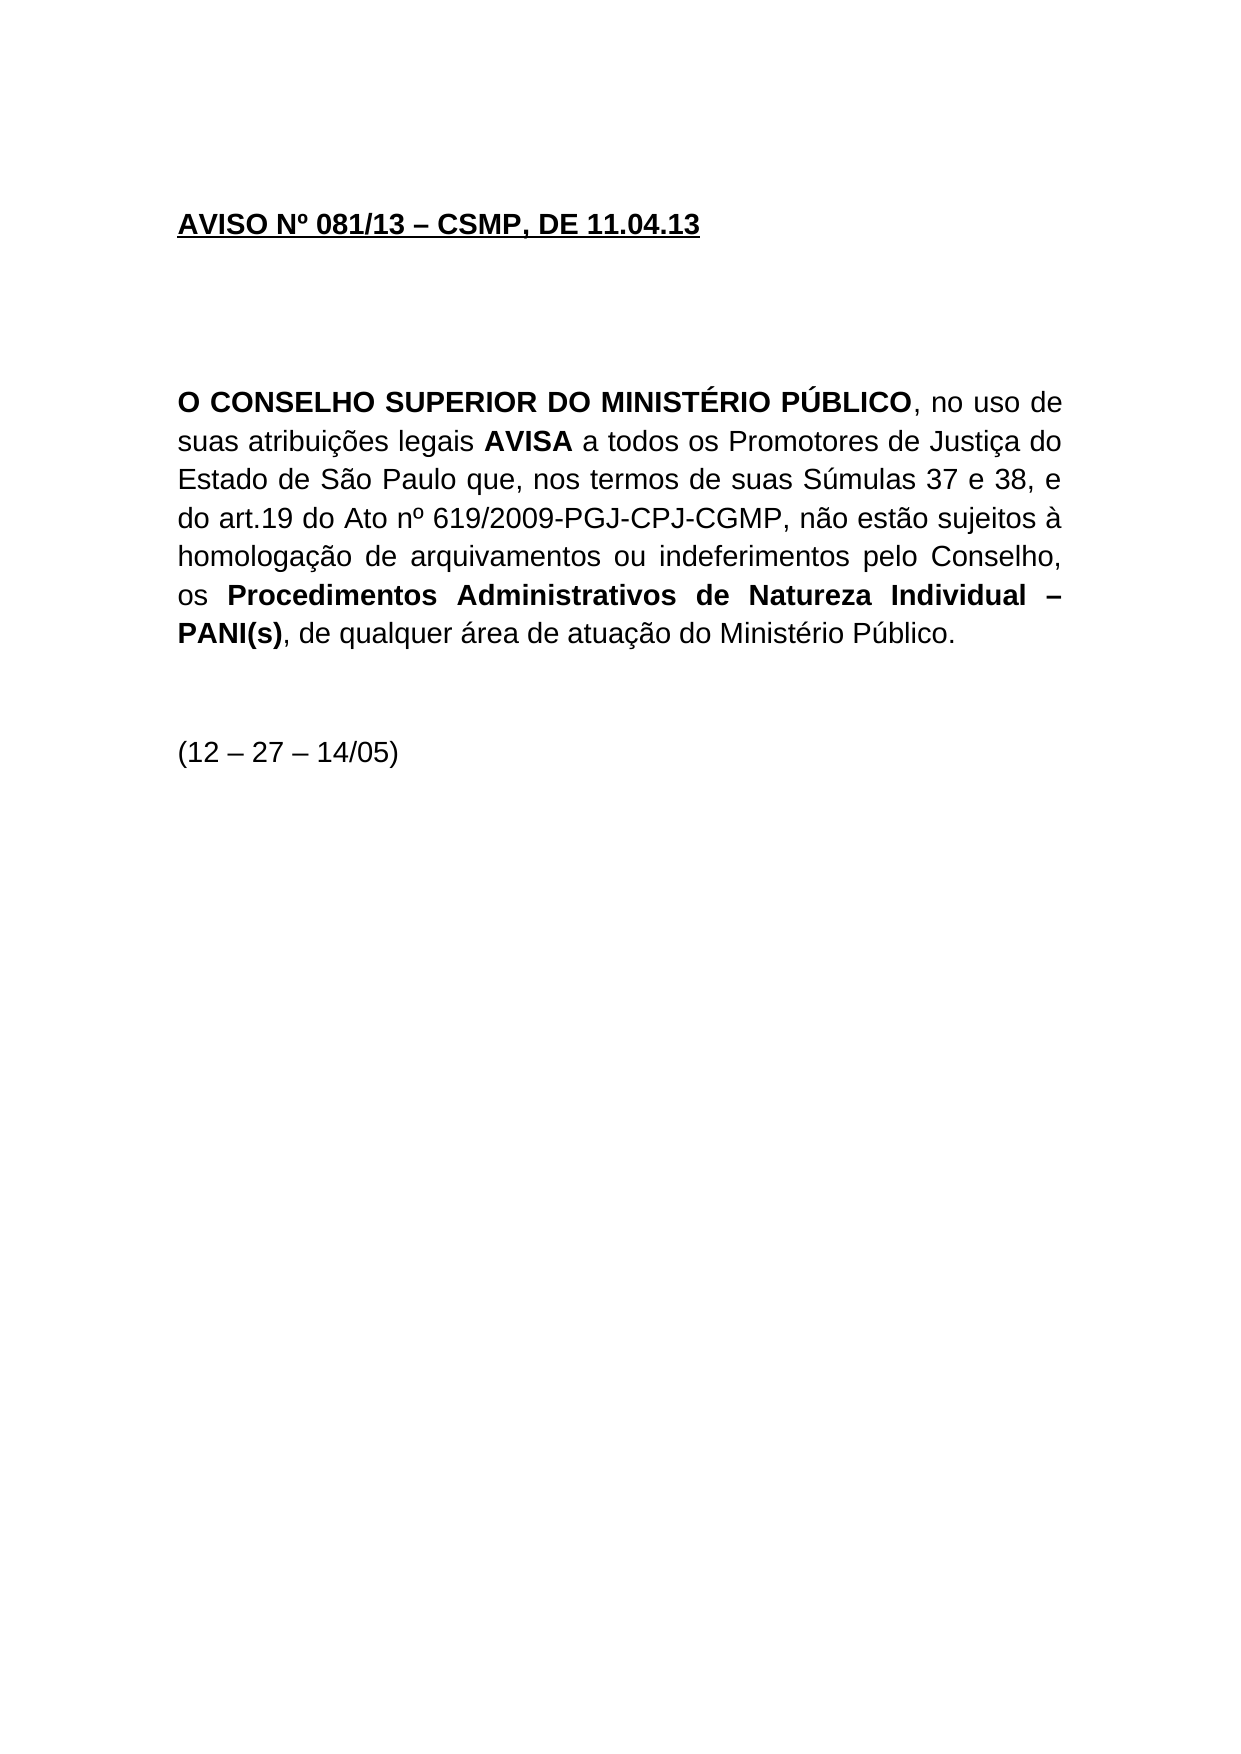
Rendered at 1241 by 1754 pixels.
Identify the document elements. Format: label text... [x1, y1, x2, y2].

text O CONSELHO SUPERIOR DO MINISTÉRIO PÚBLICO, no uso de suas atribuições legais AVISA a todos os Promotores de Justiça do Estado de São Paulo que, nos termos de suas Súmulas 37 e 38, e do art.19 do Ato nº 619/2009-PGJ-CPJ-CGMP, não estão sujeitos à homologação de arquivamentos ou indeferimentos pelo Conselho, os Procedimentos Administrativos de Natureza Individual –PANI(s), de qualquer área de atuação do Ministério Público. [177, 385, 1063, 650]
text AVISO Nº 081/13 – CSMP, DE 11.04.13 [177, 207, 1063, 241]
text (12 – 27 – 14/05) [177, 735, 1063, 769]
